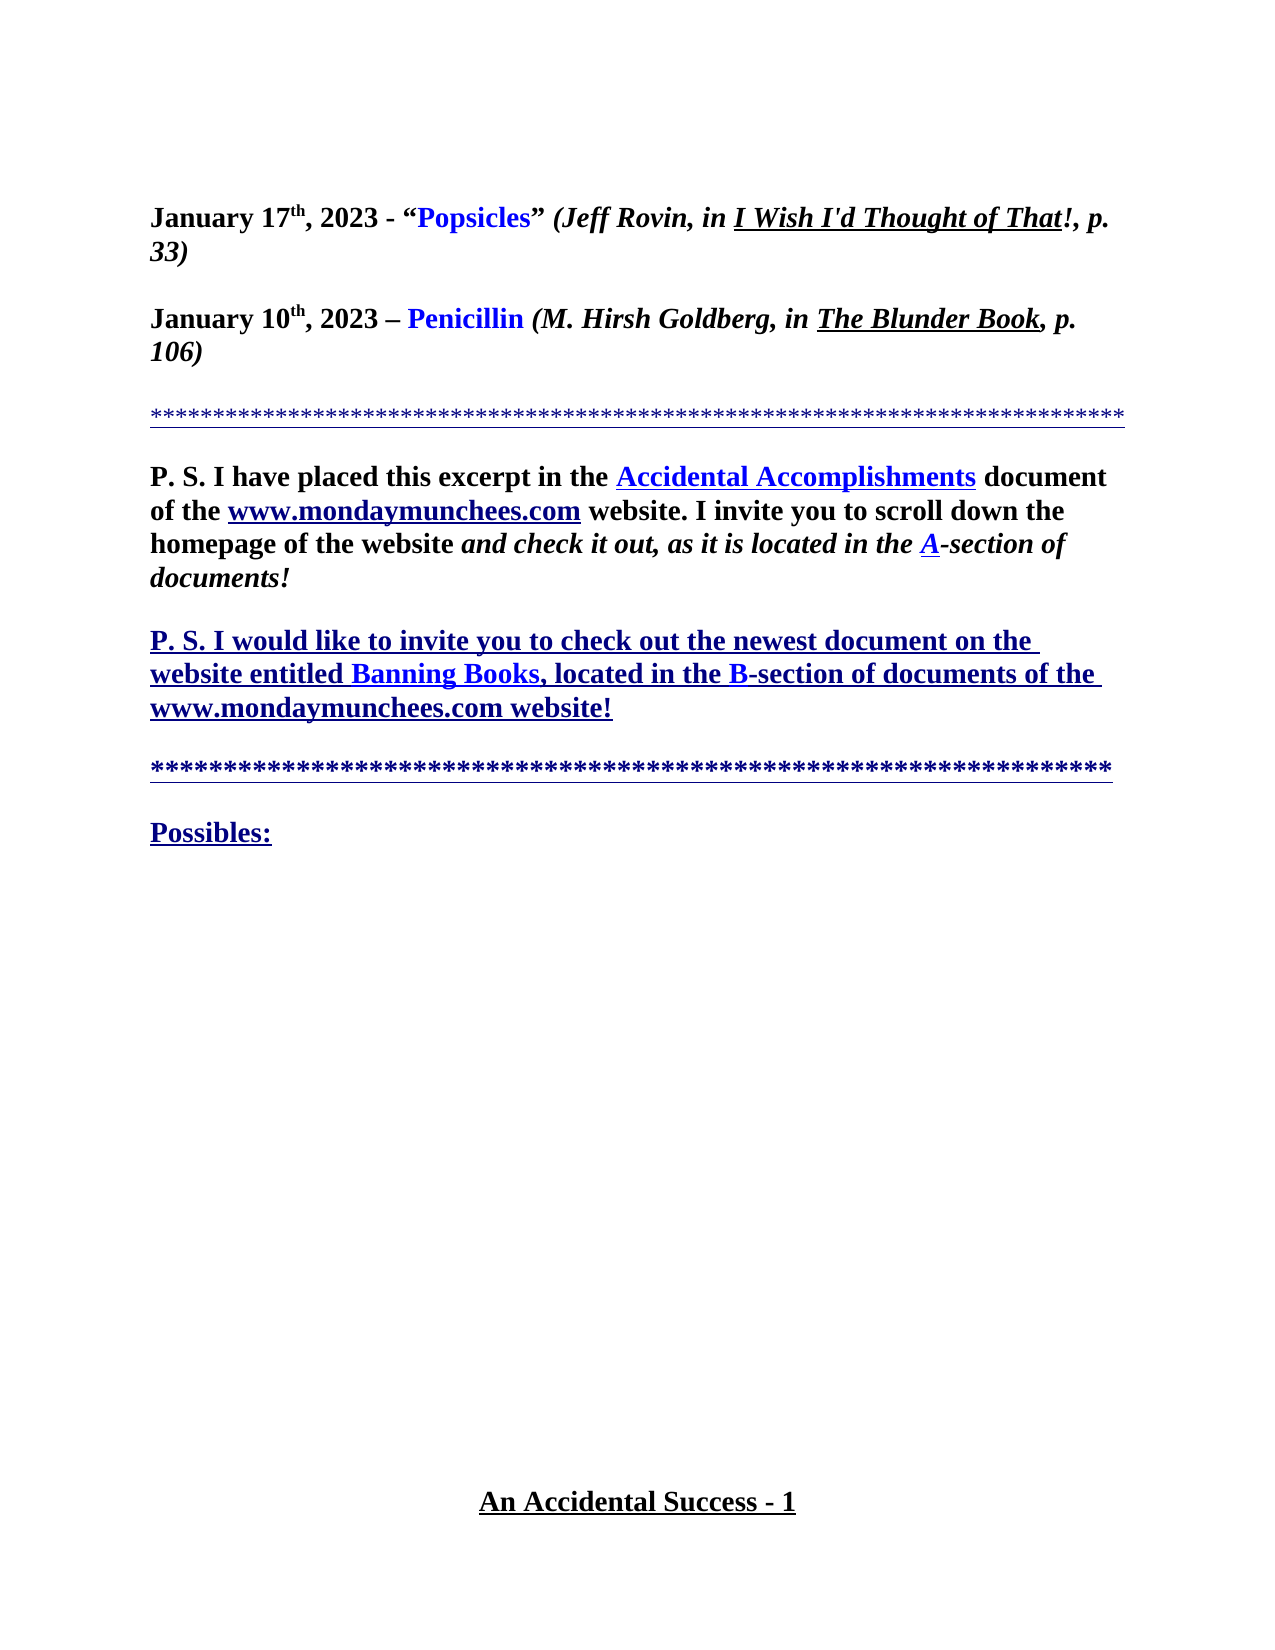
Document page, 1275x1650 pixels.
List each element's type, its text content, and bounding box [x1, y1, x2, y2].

text P. S. I would like to invite you to check out the newest document on the website entitled Banning Books, located in the B-section of documents of the www.mondaymunchees.com website! [150, 623, 1125, 723]
text ****************************************************************************** [150, 402, 1125, 427]
text Possibles: [150, 815, 1125, 849]
text P. S. I have placed this excerpt in the Accidental Accomplishments document of the www.mondaymunchees.com website. I invite you to scroll down the homepage of the website and check it out, as it is located in the A-section of documents! [150, 459, 1125, 594]
text January 17th, 2023 - “Popsicles” (Jeff Rovin, in I Wish I'd Thought of That!, p. 33) [150, 200, 1125, 267]
text ****************************************************************** [150, 753, 1125, 786]
text January 10th, 2023 – Penicillin (M. Hirsh Goldberg, in The Blunder Book, p. 106) [150, 301, 1125, 368]
